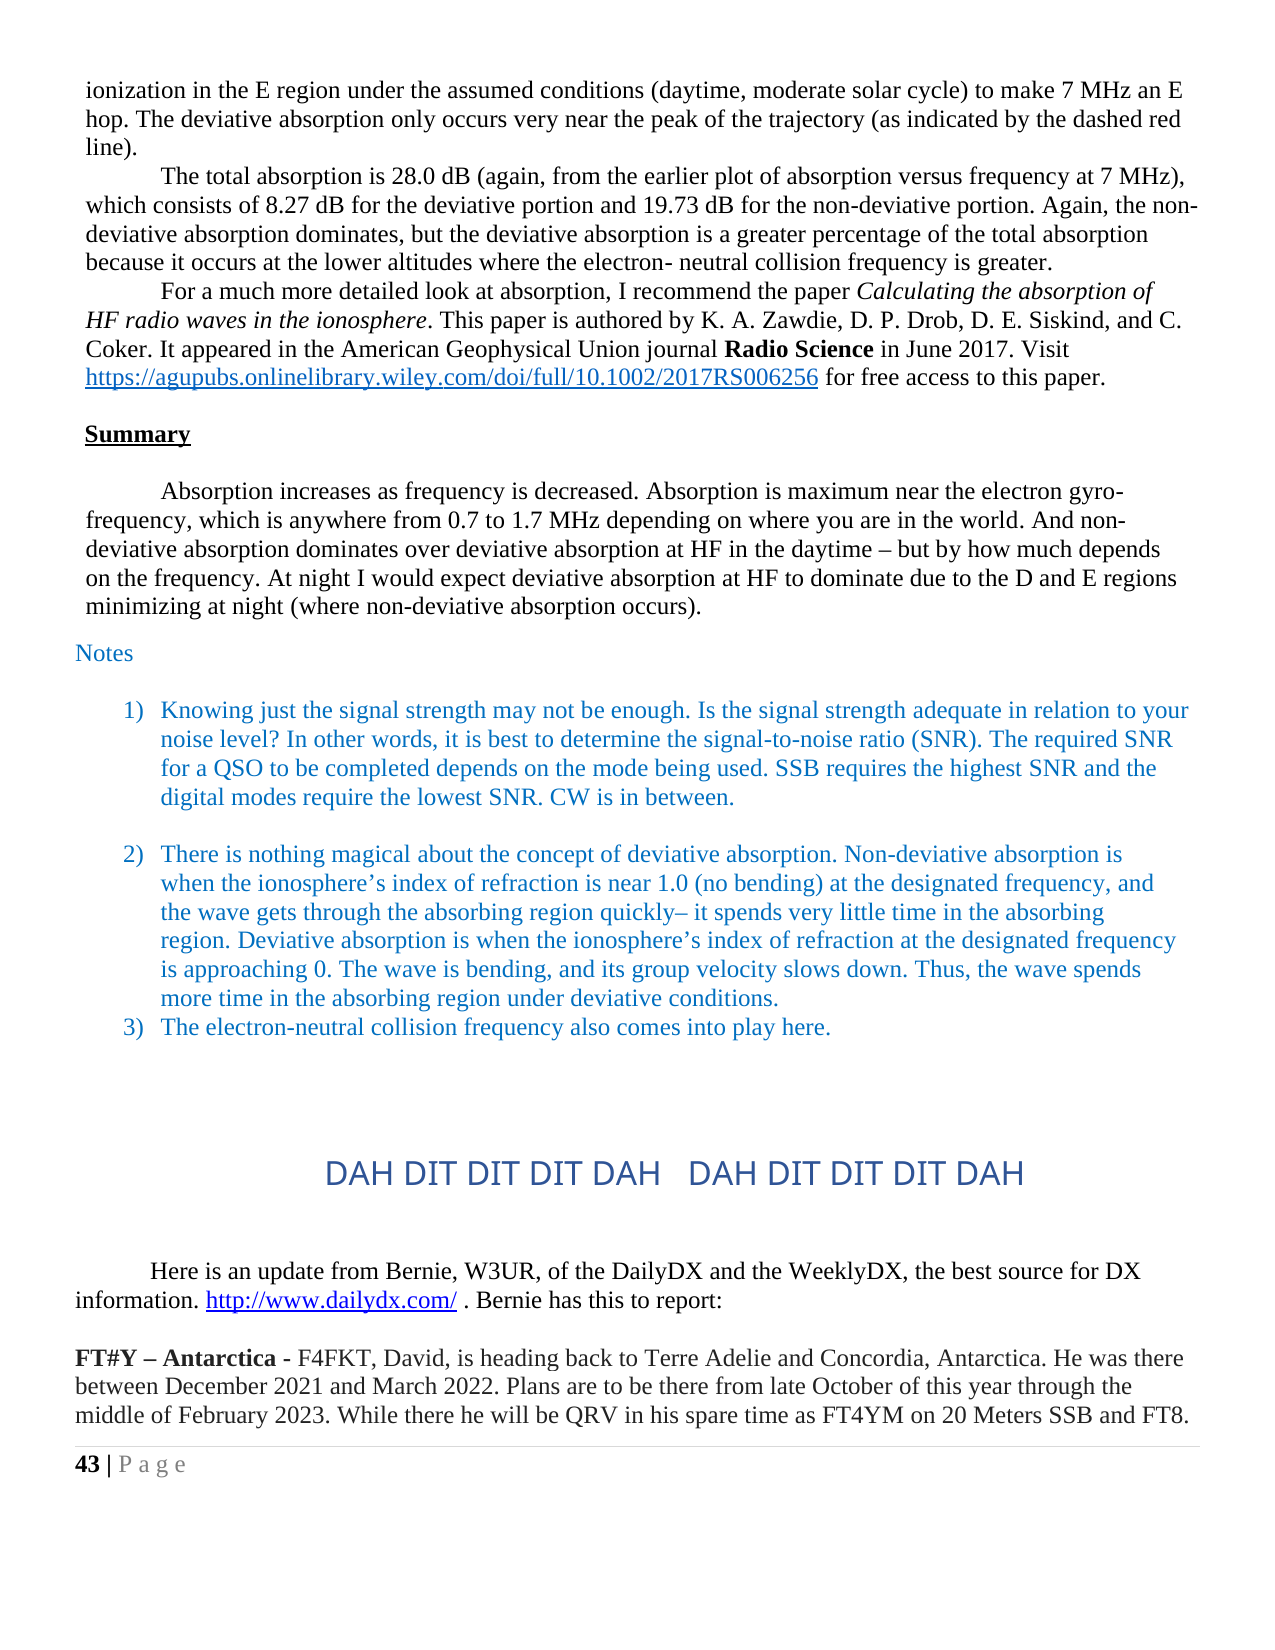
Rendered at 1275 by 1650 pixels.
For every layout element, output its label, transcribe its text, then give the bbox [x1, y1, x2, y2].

text 1) Knowing just the signal strength may not be enough. Is the signal strength adequate in relation to your noise level? In other words, it is best to determine the signal-to-noise ratio (SNR). The required SNR for a QSO to be completed depends on the mode being used. SSB requires the highest SNR and the digital modes require the lowest SNR. CW is in between. [123, 695, 1194, 810]
text 2) There is nothing magical about the concept of deviative absorption. Non-deviative absorption is when the ionosphere’s index of refraction is near 1.0 (no bending) at the designated frequency, and the wave gets through the absorbing region quickly– it spends very little time in the absorbing region. Deviative absorption is when the ionosphere’s index of refraction at the designated frequency is approaching 0. The wave is bending, and its group velocity slows down. Thus, the wave spends more time in the absorbing region under deviative conditions. [123, 839, 1178, 1012]
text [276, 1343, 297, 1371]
text For a much more detailed look at absorption, I recommend the paper Calculating the absorption of HF radio waves in the ionosphere. This paper is authored by K. A. Zawdie, D. P. Drob, D. E. Siskind, and C. Coker. It appeared in the American Geophysical Union journal Radio Science in June 2017. Visit https://agupubs.onlinelibrary.wiley.com/doi/full/10.1002/2017RS006256 for free access to this paper. [85, 276, 1189, 391]
text 3) The electron-neutral collision frequency also comes into play here. [123, 1012, 1178, 1040]
text Notes [75, 638, 1200, 667]
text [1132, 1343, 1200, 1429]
text Absorption increases as frequency is decreased. Absorption is maximum near the electron gyro- frequency, which is anywhere from 0.7 to 1.7 MHz depending on where you are in the world. And non-deviative absorption dominates over deviative absorption at HF in the daytime – but by how much depends on the frequency. At night I would expect deviative absorption at HF to dominate due to the D and E regions minimizing at night (where non-deviative absorption occurs). [85, 476, 1189, 620]
text DAH DIT DIT DIT DAH DAH DIT DIT DIT DAH [75, 1150, 1200, 1195]
text The total absorption is 28.0 dB (again, from the earlier plot of absorption versus frequency at 7 MHz), which consists of 8.27 dB for the deviative portion and 19.73 dB for the non-deviative portion. Again, the non-deviative absorption dominates, but the deviative absorption is a greater percentage of the total absorption because it occurs at the lower altitudes where the electron- neutral collision frequency is greater. [85, 161, 1200, 276]
text Summary [84, 420, 1200, 447]
text Here is an update from Bernie, W3UR, of the DailyDX and the WeeklyDX, the best source for DX information. http://www.dailydx.com/ . Bernie has this to report: [75, 1256, 1200, 1314]
